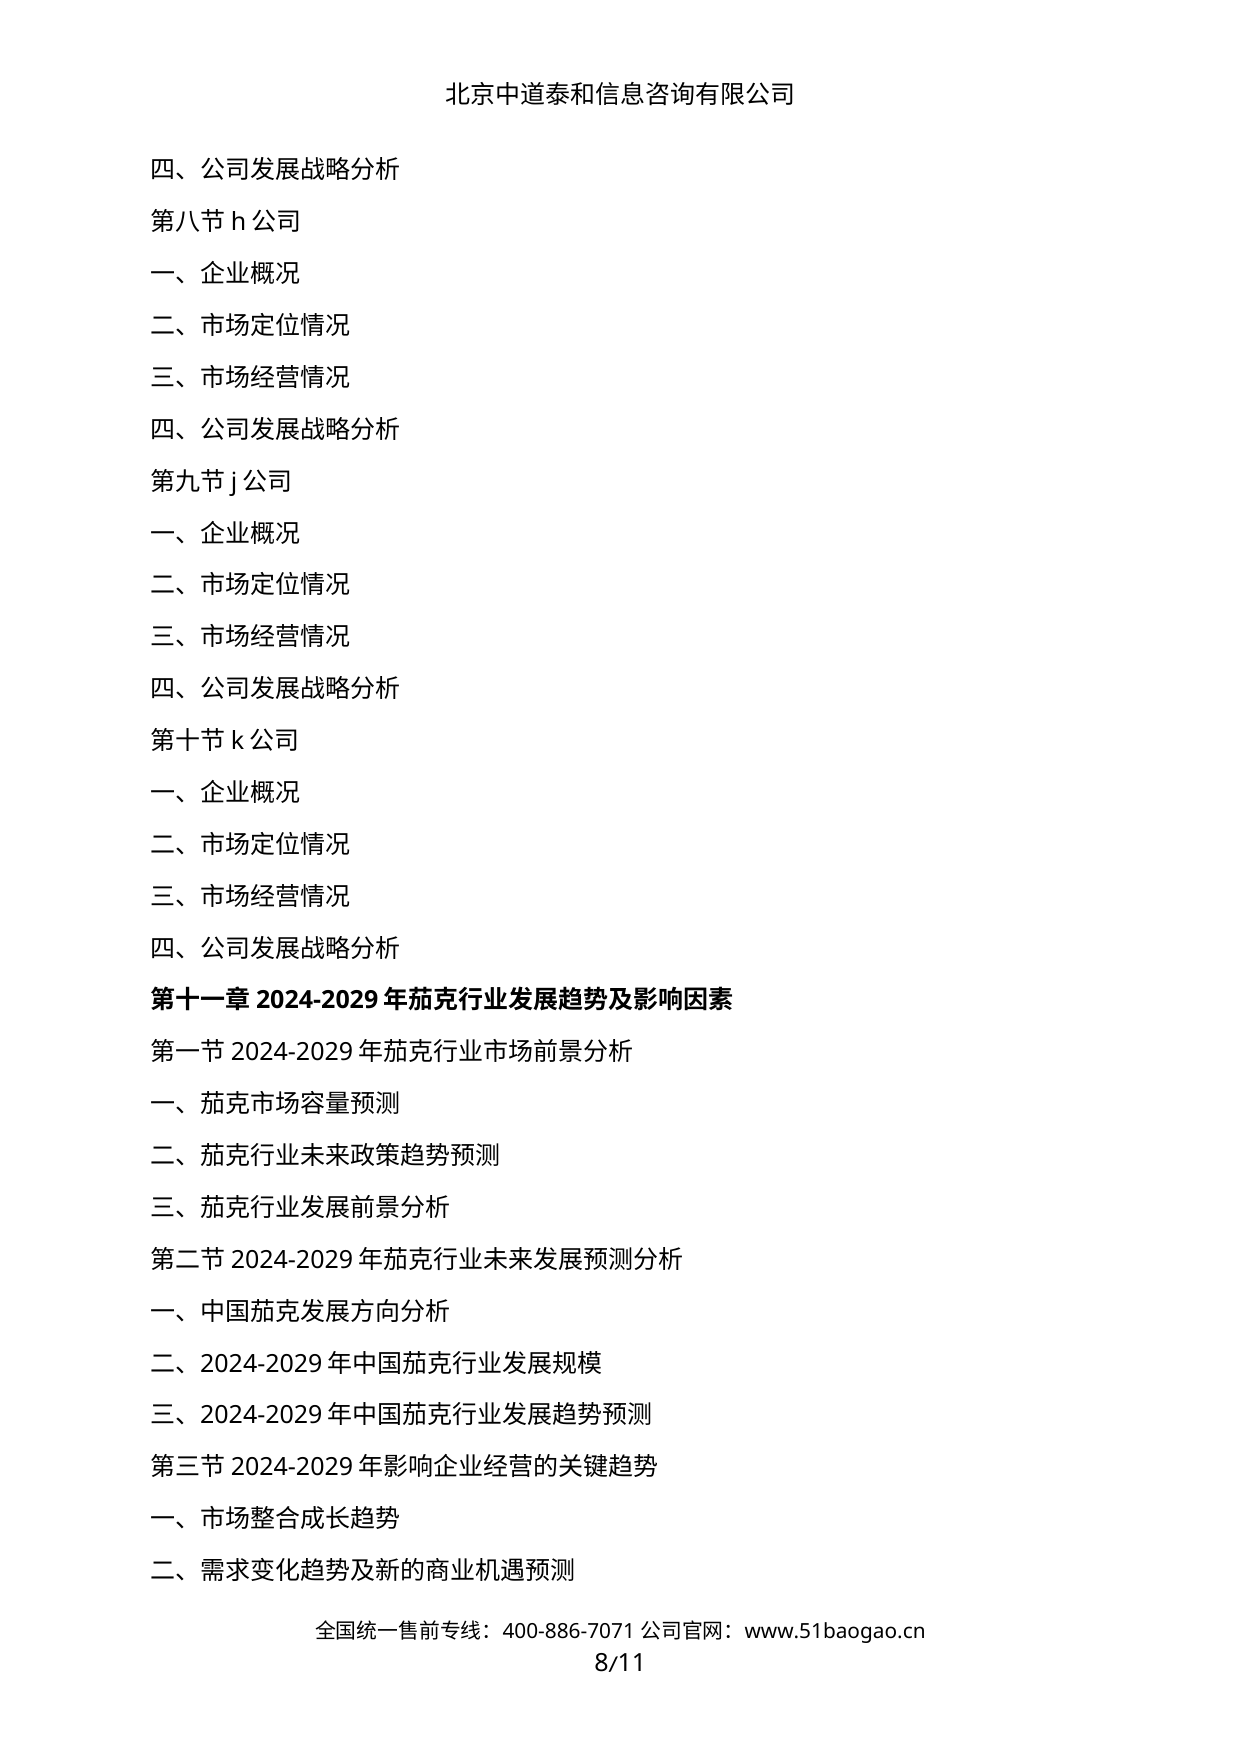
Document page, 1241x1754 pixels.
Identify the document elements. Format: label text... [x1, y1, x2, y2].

text 四、公司发展战略分析 [150, 669, 1090, 705]
text 一、企业概况 [150, 513, 1090, 549]
text 一、企业概况 [150, 254, 1090, 290]
text 一、市场整合成长趋势 [150, 1499, 1090, 1535]
text 三、市场经营情况 [150, 876, 1090, 912]
text 一、企业概况 [150, 772, 1090, 809]
text 第十一章 2024-2029年茄克行业发展趋势及影响因素 [150, 980, 1090, 1016]
text 第九节 j公司 [150, 461, 1090, 497]
text 第八节 h公司 [150, 202, 1090, 238]
text 一、茄克市场容量预测 [150, 1084, 1090, 1120]
text 二、市场定位情况 [150, 824, 1090, 861]
text 三、茄克行业发展前景分析 [150, 1187, 1090, 1224]
text 四、公司发展战略分析 [150, 928, 1090, 964]
text 第二节 2024-2029年茄克行业未来发展预测分析 [150, 1239, 1090, 1276]
text 二、茄克行业未来政策趋势预测 [150, 1136, 1090, 1172]
text 三、2024-2029年中国茄克行业发展趋势预测 [150, 1395, 1090, 1431]
text 二、市场定位情况 [150, 565, 1090, 601]
text 四、公司发展战略分析 [150, 409, 1090, 446]
text 三、市场经营情况 [150, 617, 1090, 653]
text 二、市场定位情况 [150, 306, 1090, 342]
text 二、2024-2029年中国茄克行业发展规模 [150, 1343, 1090, 1379]
text 一、中国茄克发展方向分析 [150, 1291, 1090, 1327]
text 三、市场经营情况 [150, 357, 1090, 394]
text 二、需求变化趋势及新的商业机遇预测 [150, 1551, 1090, 1587]
text 第三节 2024-2029年影响企业经营的关键趋势 [150, 1447, 1090, 1483]
text 四、公司发展战略分析 [150, 150, 1090, 186]
text 第十节 k公司 [150, 721, 1090, 757]
text 第一节 2024-2029年茄克行业市场前景分析 [150, 1032, 1090, 1068]
